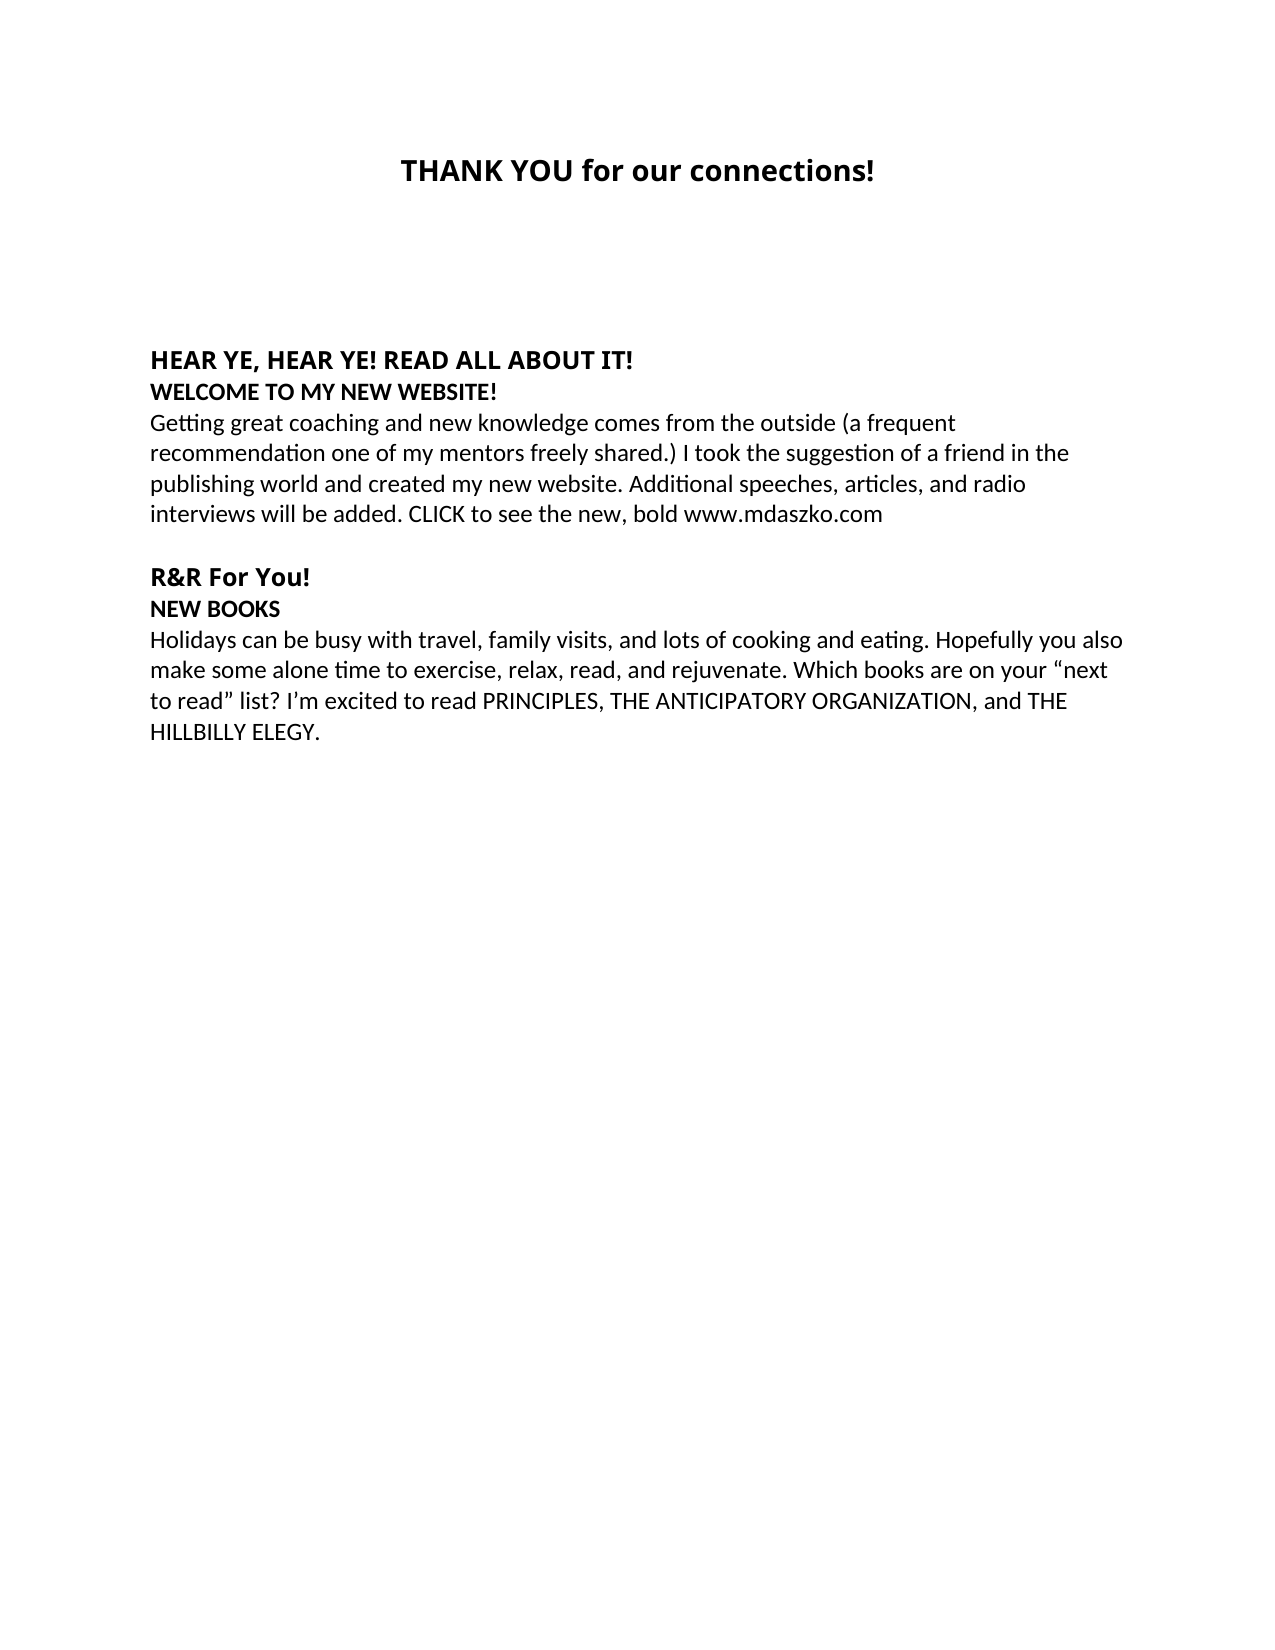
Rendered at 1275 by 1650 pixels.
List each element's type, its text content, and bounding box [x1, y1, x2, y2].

text THANK YOU for our connections! [150, 150, 1125, 190]
text WELCOME TO MY NEW WEBSITE! [150, 376, 1125, 407]
text Holidays can be busy with travel, family visits, and lots of cooking and eating. Hopefully you also make some alone time to exercise, relax, read, and rejuvenate. Which books are on your “next to read” list? I’m excited to read PRINCIPLES, THE ANTICIPATORY ORGANIZATION, and THE HILLBILLY ELEGY. [150, 624, 1125, 746]
text HEAR YE, HEAR YE! READ ALL ABOUT IT! [150, 342, 1125, 376]
text Getting great coaching and new knowledge comes from the outside (a frequent recommendation one of my mentors freely shared.) I took the suggestion of a friend in the publishing world and created my new website. Additional speeches, articles, and radio interviews will be added. CLICK to see the new, bold www.mdaszko.com [150, 407, 1125, 529]
text R&R For You! [150, 559, 1125, 593]
text NEW BOOKS [150, 593, 1125, 624]
